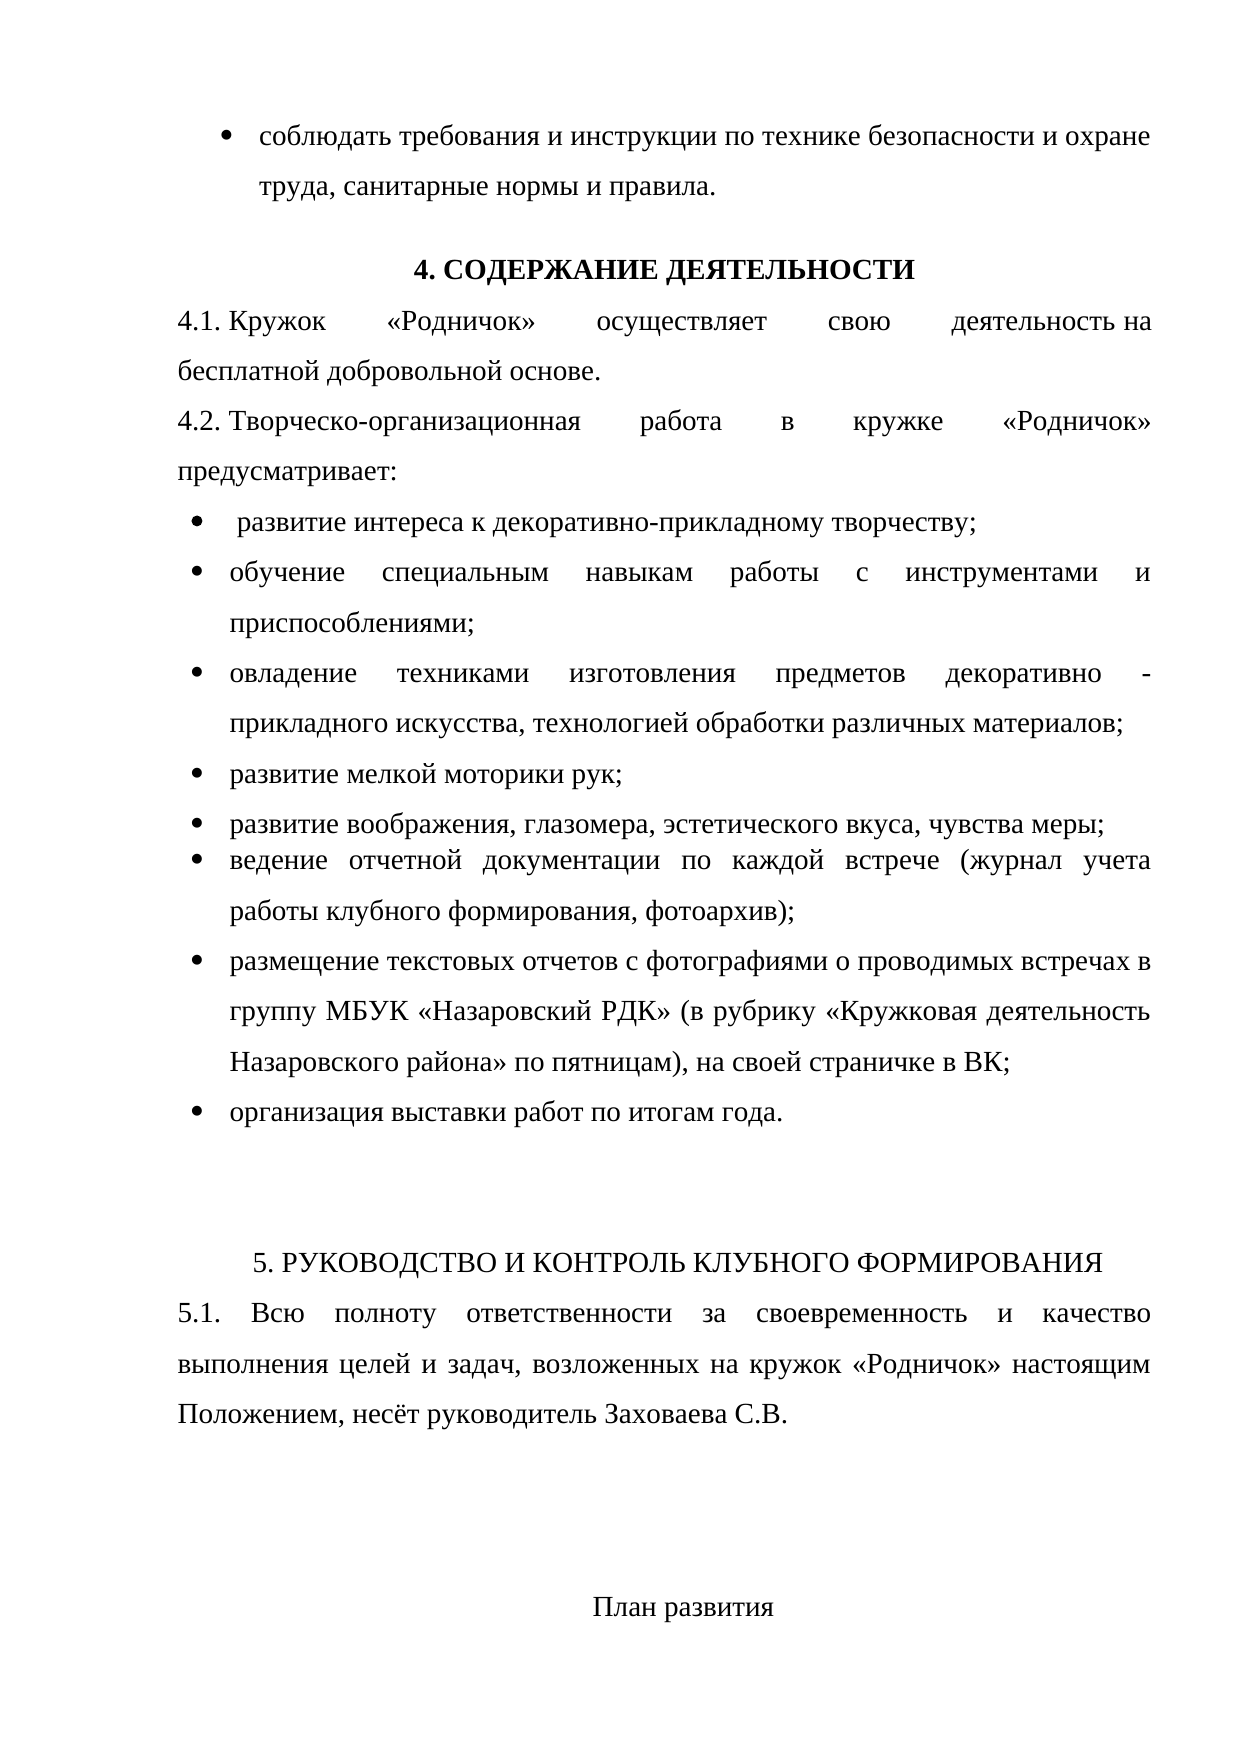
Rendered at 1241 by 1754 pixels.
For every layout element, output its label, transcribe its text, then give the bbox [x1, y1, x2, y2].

list обучение специальным навыкам работы с инструментами и приспособлениями; [192, 554, 1152, 638]
text План развития [215, 1589, 1152, 1623]
list развитие мелкой моторики рук; [192, 756, 1152, 789]
text 4.1. Кружок «Родничок» осуществляет свою деятельность на бесплатной добровольной основе. [177, 303, 1152, 386]
list развитие интереса к декоративно-прикладному творчеству; [192, 504, 1152, 537]
list организация выставки работ по итогам года. [192, 1094, 1152, 1128]
list овладение техниками изготовления предметов декоративно - прикладного искусства, технологией обработки различных материалов; [192, 655, 1152, 739]
list соблюдать требования и инструкции по технике безопасности и охране труда, санитарные нормы и правила. [221, 118, 1152, 202]
text 4. СОДЕРЖАНИЕ ДЕЯТЕЛЬНОСТИ [177, 252, 1152, 286]
text 5.1. Всю полноту ответственности за своевременность и качество выполнения целей и задач, возложенных на кружок «Родничок» настоящим Положением, несёт руководитель Заховаева С.В. [177, 1296, 1152, 1430]
list развитие воображения, глазомера, эстетического вкуса, чувства меры; [192, 806, 1152, 840]
list ведение отчетной документации по каждой встрече (журнал учета работы клубного формирования, фотоархив); [192, 842, 1152, 926]
text 4.2. Творческо-организационная работа в кружке «Родничок» предусматривает: [177, 403, 1152, 487]
list размещение текстовых отчетов с фотографиями о проводимых встречах в группу МБУК «Назаровский РДК» (в рубрику «Кружковая деятельность Назаровского района» по пятницам), на своей страничке в ВК; [192, 943, 1152, 1077]
list 5. РУКОВОДСТВО И КОНТРОЛЬ КЛУБНОГО ФОРМИРОВАНИЯ [252, 1245, 1152, 1279]
